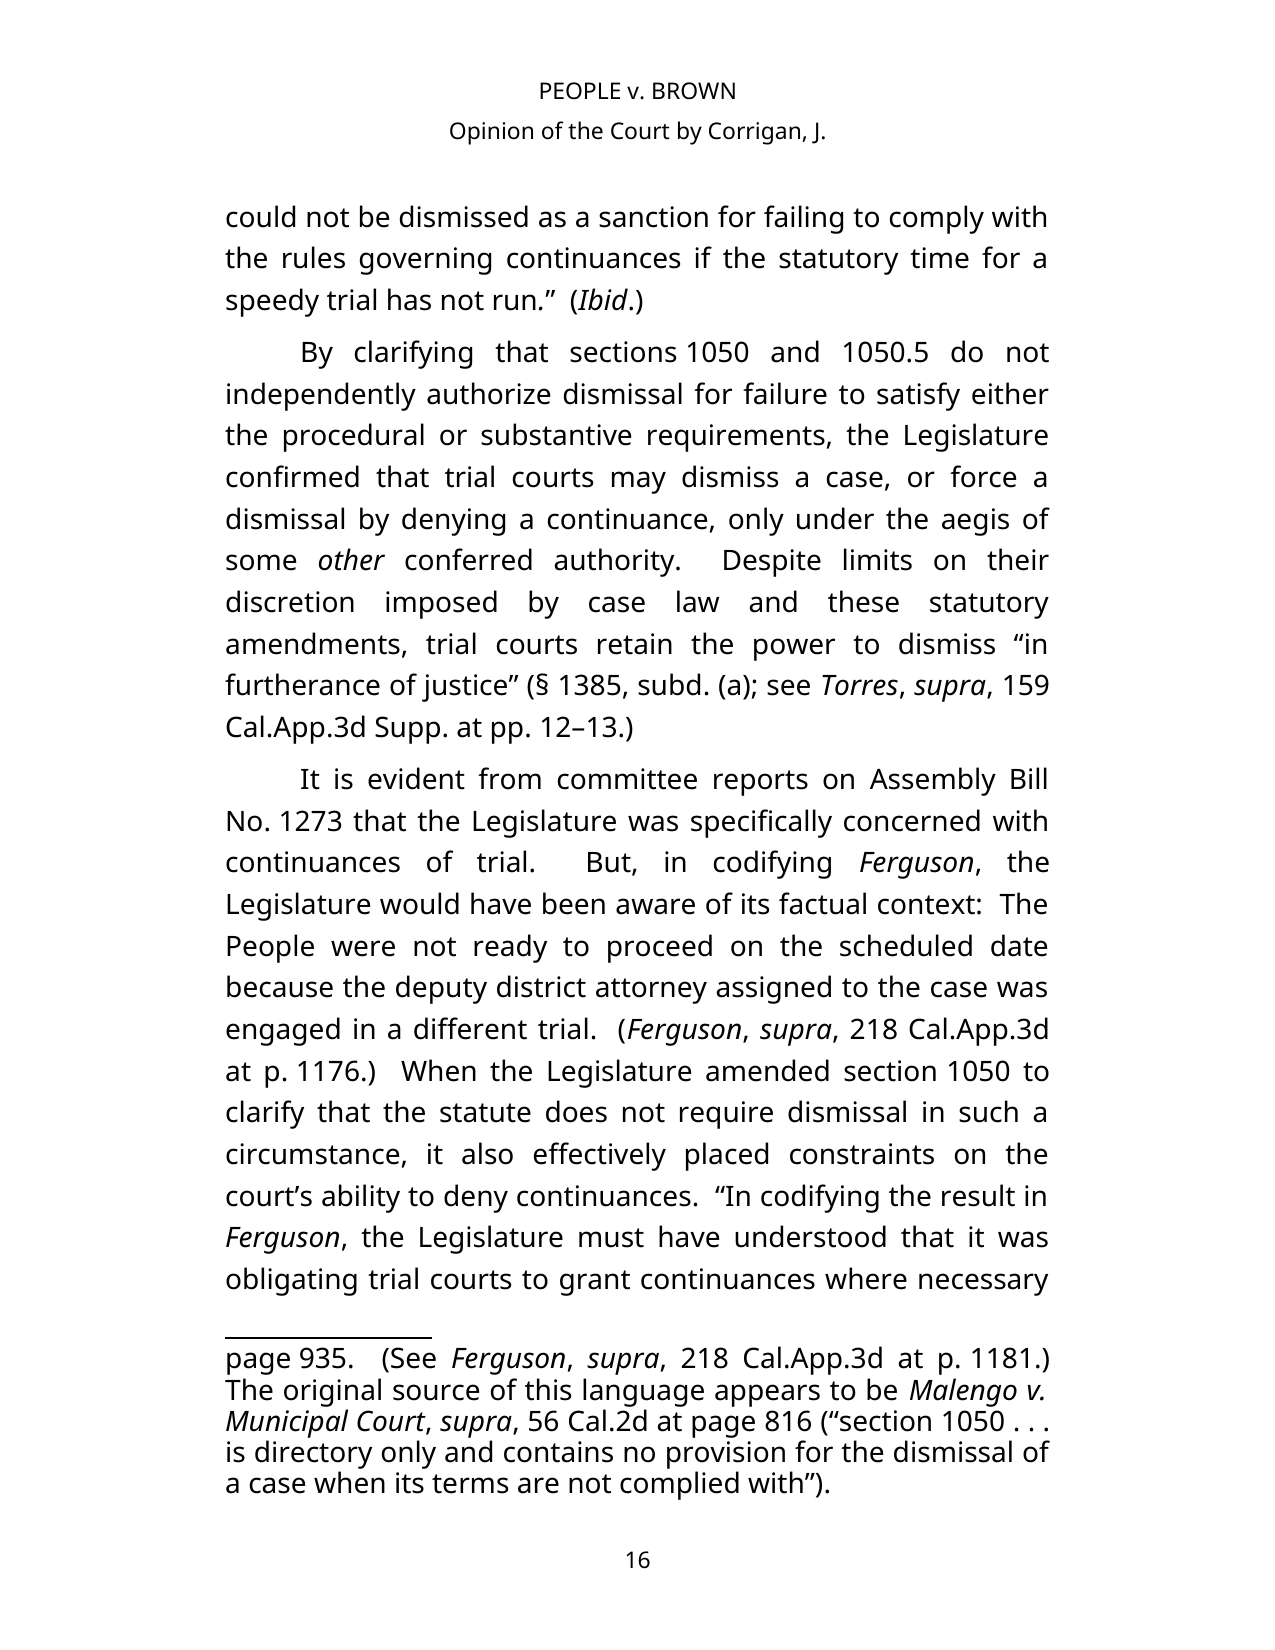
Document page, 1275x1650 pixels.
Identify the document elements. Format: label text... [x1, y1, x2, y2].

text By clarifying that sections 1050 and 1050.5 do not independently authorize dismissal for failure to satisfy either the procedural or substantive requirements, the Legislature confirmed that trial courts may dismiss a case, or force a dismissal by denying a continuance, only under the aegis of some other conferred authority. Despite limits on their discretion imposed by case law and these statutory amendments, trial courts retain the power to dismiss “in furtherance of justice” (§ 1385, subd. (a); see Torres, supra, 159 Cal.App.3d Supp. at pp. 12–13.) [225, 329, 1050, 746]
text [225, 756, 1050, 1298]
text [225, 194, 1050, 319]
